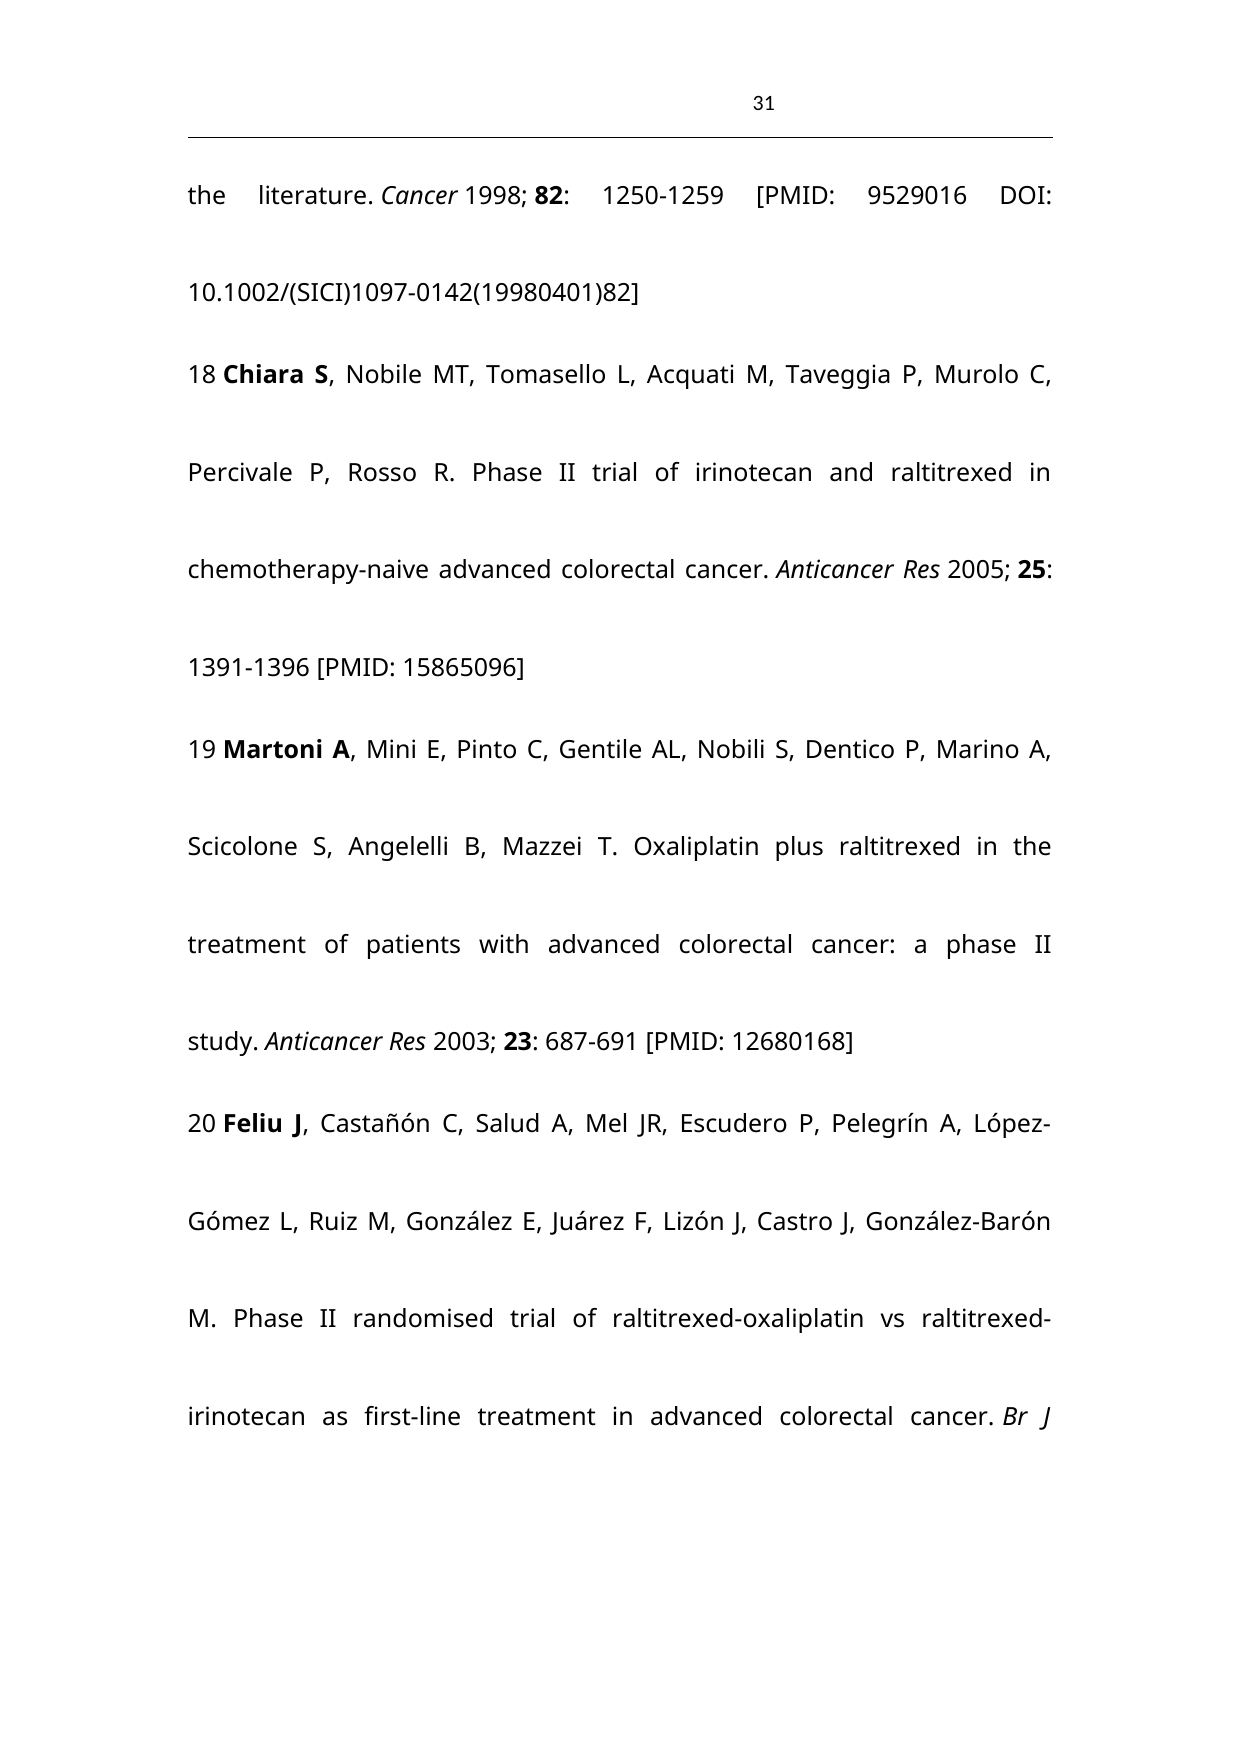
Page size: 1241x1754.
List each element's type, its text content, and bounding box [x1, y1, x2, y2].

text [187, 162, 1053, 324]
text 18 Chiara S, Nobile MT, Tomasello L, Acquati M, Taveggia P, Murolo C, Percivale P, Rosso R. Phase II trial of irinotecan and raltitrexed in chemotherapy-naive advanced colorectal cancer. Anticancer Res 2005; 25: 1391-1396 [PMID: 15865096] [187, 341, 1053, 699]
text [187, 1090, 1053, 1448]
text 19 Martoni A, Mini E, Pinto C, Gentile AL, Nobili S, Dentico P, Marino A, Scicolone S, Angelelli B, Mazzei T. Oxaliplatin plus raltitrexed in the treatment of patients with advanced colorectal cancer: a phase II study. Anticancer Res 2003; 23: 687-691 [PMID: 12680168] [187, 716, 1053, 1073]
